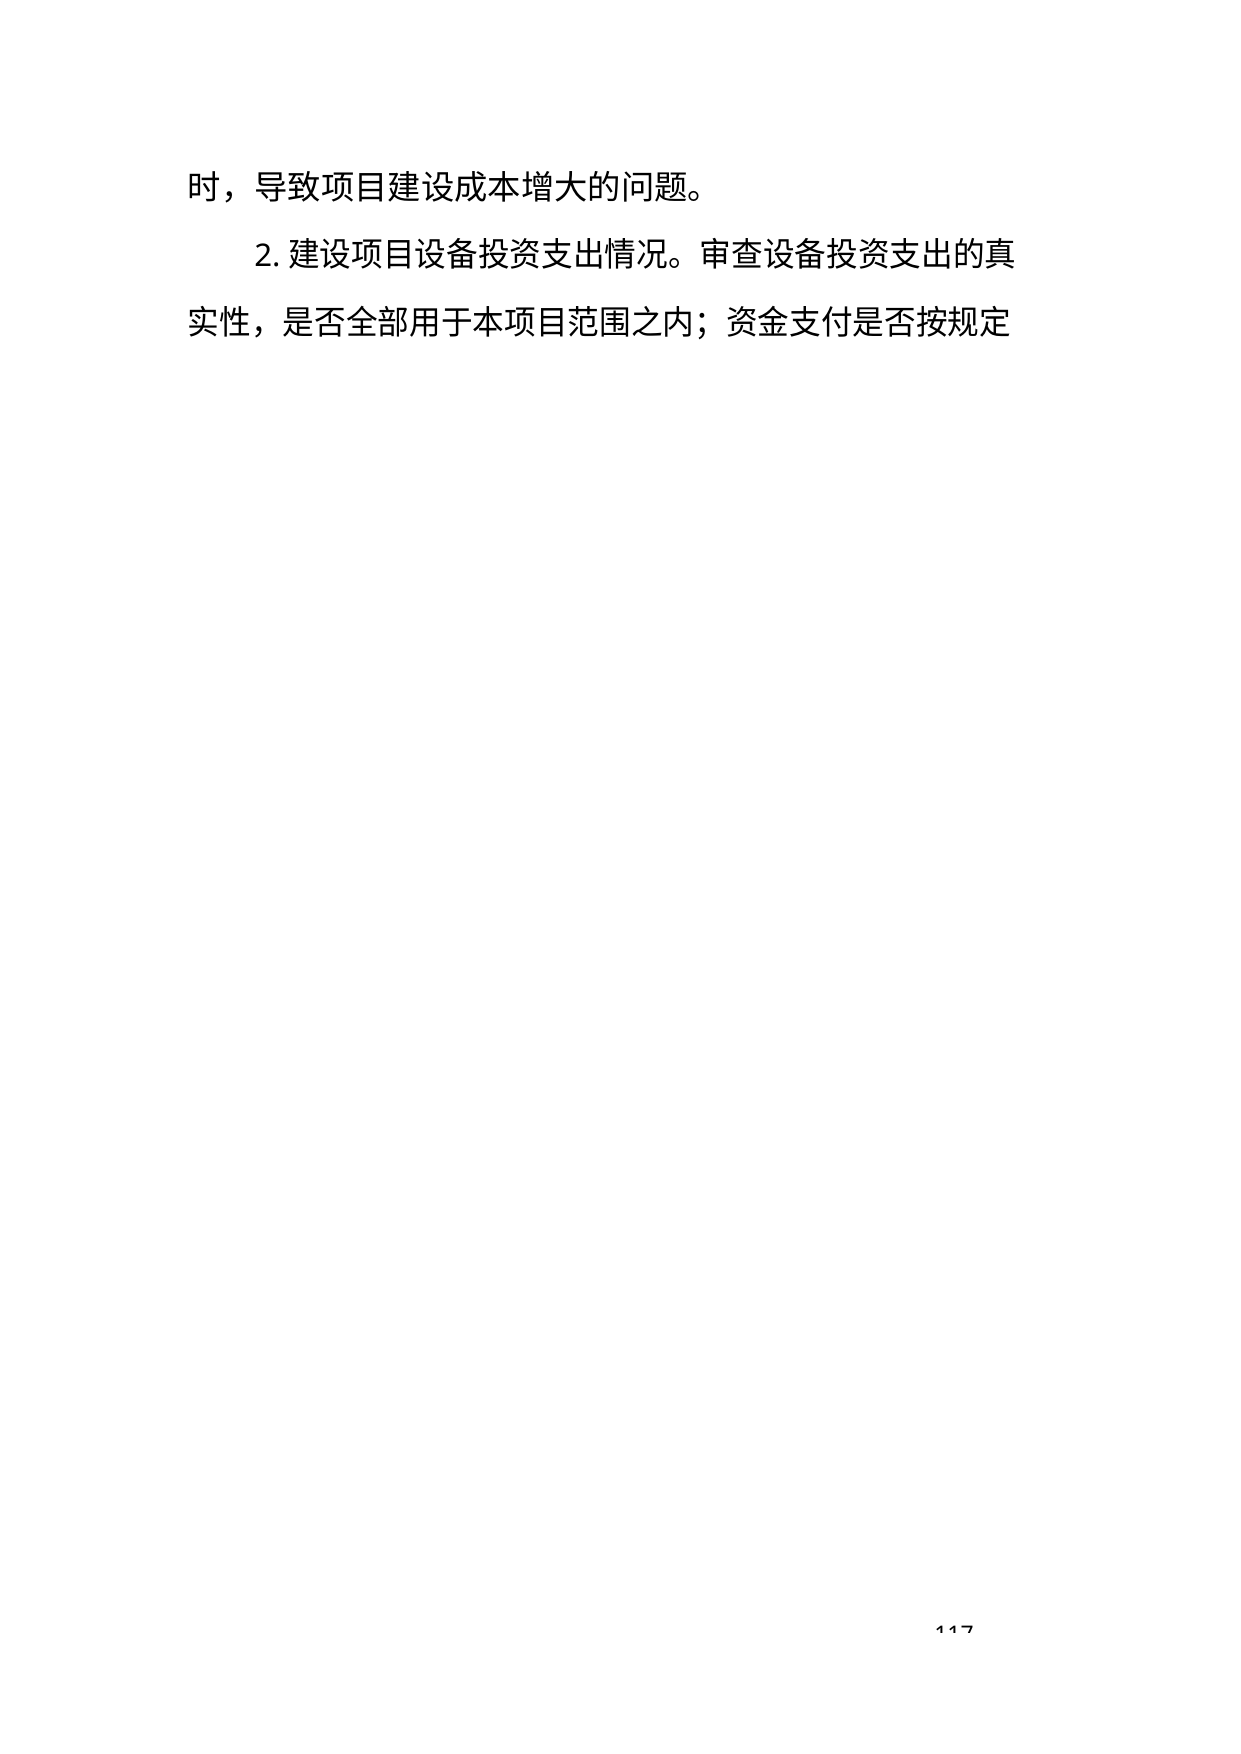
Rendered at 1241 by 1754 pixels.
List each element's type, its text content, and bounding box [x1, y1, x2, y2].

list 建设项目设备投资支出情况。审查设备投资支出的真 实性，是否全部用于本项目范围之内；资金支付是否按规定 [187, 228, 1053, 344]
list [187, 160, 1053, 209]
